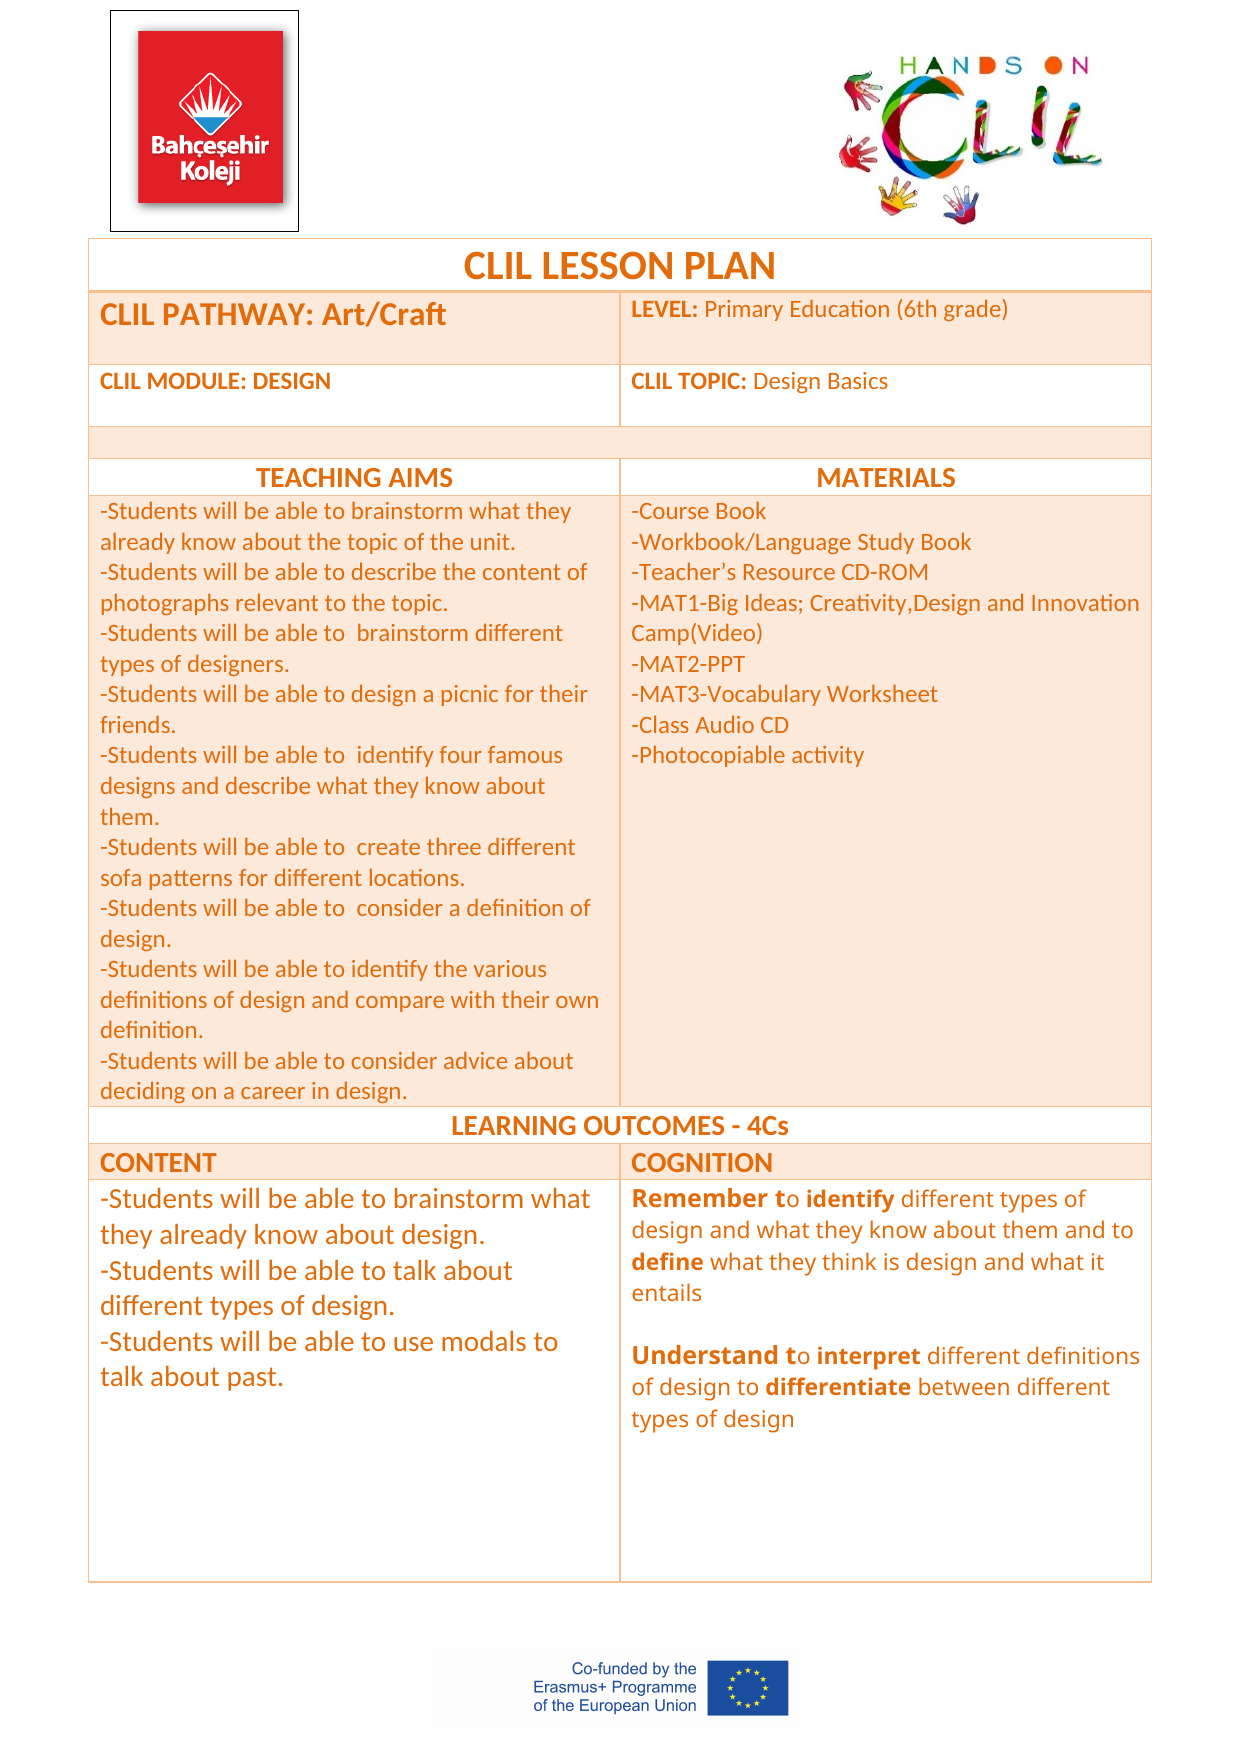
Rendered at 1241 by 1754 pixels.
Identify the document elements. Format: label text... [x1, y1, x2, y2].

table_cell MATERIALS [621, 459, 1151, 494]
table_cell LEARNING OUTCOMES - 4Cs [89, 1107, 1151, 1143]
table_cell CLIL MODULE: DESIGN [89, 365, 619, 426]
picture [125, 17, 300, 220]
picture [823, 46, 1139, 238]
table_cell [89, 1180, 619, 1581]
table_cell [89, 427, 1151, 458]
table_cell LEVEL: Primary Education (6th grade) [621, 293, 1151, 364]
picture [431, 1648, 800, 1729]
table_cell CONTENT [89, 1144, 619, 1179]
table_cell COGNITION [621, 1144, 1151, 1179]
table_cell CLIL PATHWAY: Art/Craft [89, 293, 619, 364]
table_cell -Course Book -Workbook/Language Study Book -Teacher’s Resource CD-ROM -MAT1-Big Ideas; Creativity,Design and Innovation Camp(Video) -MAT2-PPT -MAT3-Vocabulary Worksheet -Class Audio CD -Photocopiable activity [621, 496, 1151, 1106]
table_cell TEACHING AIMS [89, 459, 619, 494]
table_header CLIL LESSON PLAN [89, 239, 1151, 290]
table_cell CLIL TOPIC: Design Basics [621, 365, 1151, 426]
table_cell -Students will be able to brainstorm what they already know about the topic of the unit. -Students will be able to describe the content of photographs relevant to the topic. -Students will be able to brainstorm different types of designers. -Students will be able to design a picnic for their friends. -Students will be able to identify four famous designs and describe what they know about them. -Students will be able to create three different sofa patterns for different locations. -Students will be able to consider a definition of design. -Students will be able to identify the various definitions of design and compare with their own definition. -Students will be able to consider advice about deciding on a career in design. [89, 496, 619, 1106]
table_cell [621, 1180, 1151, 1581]
